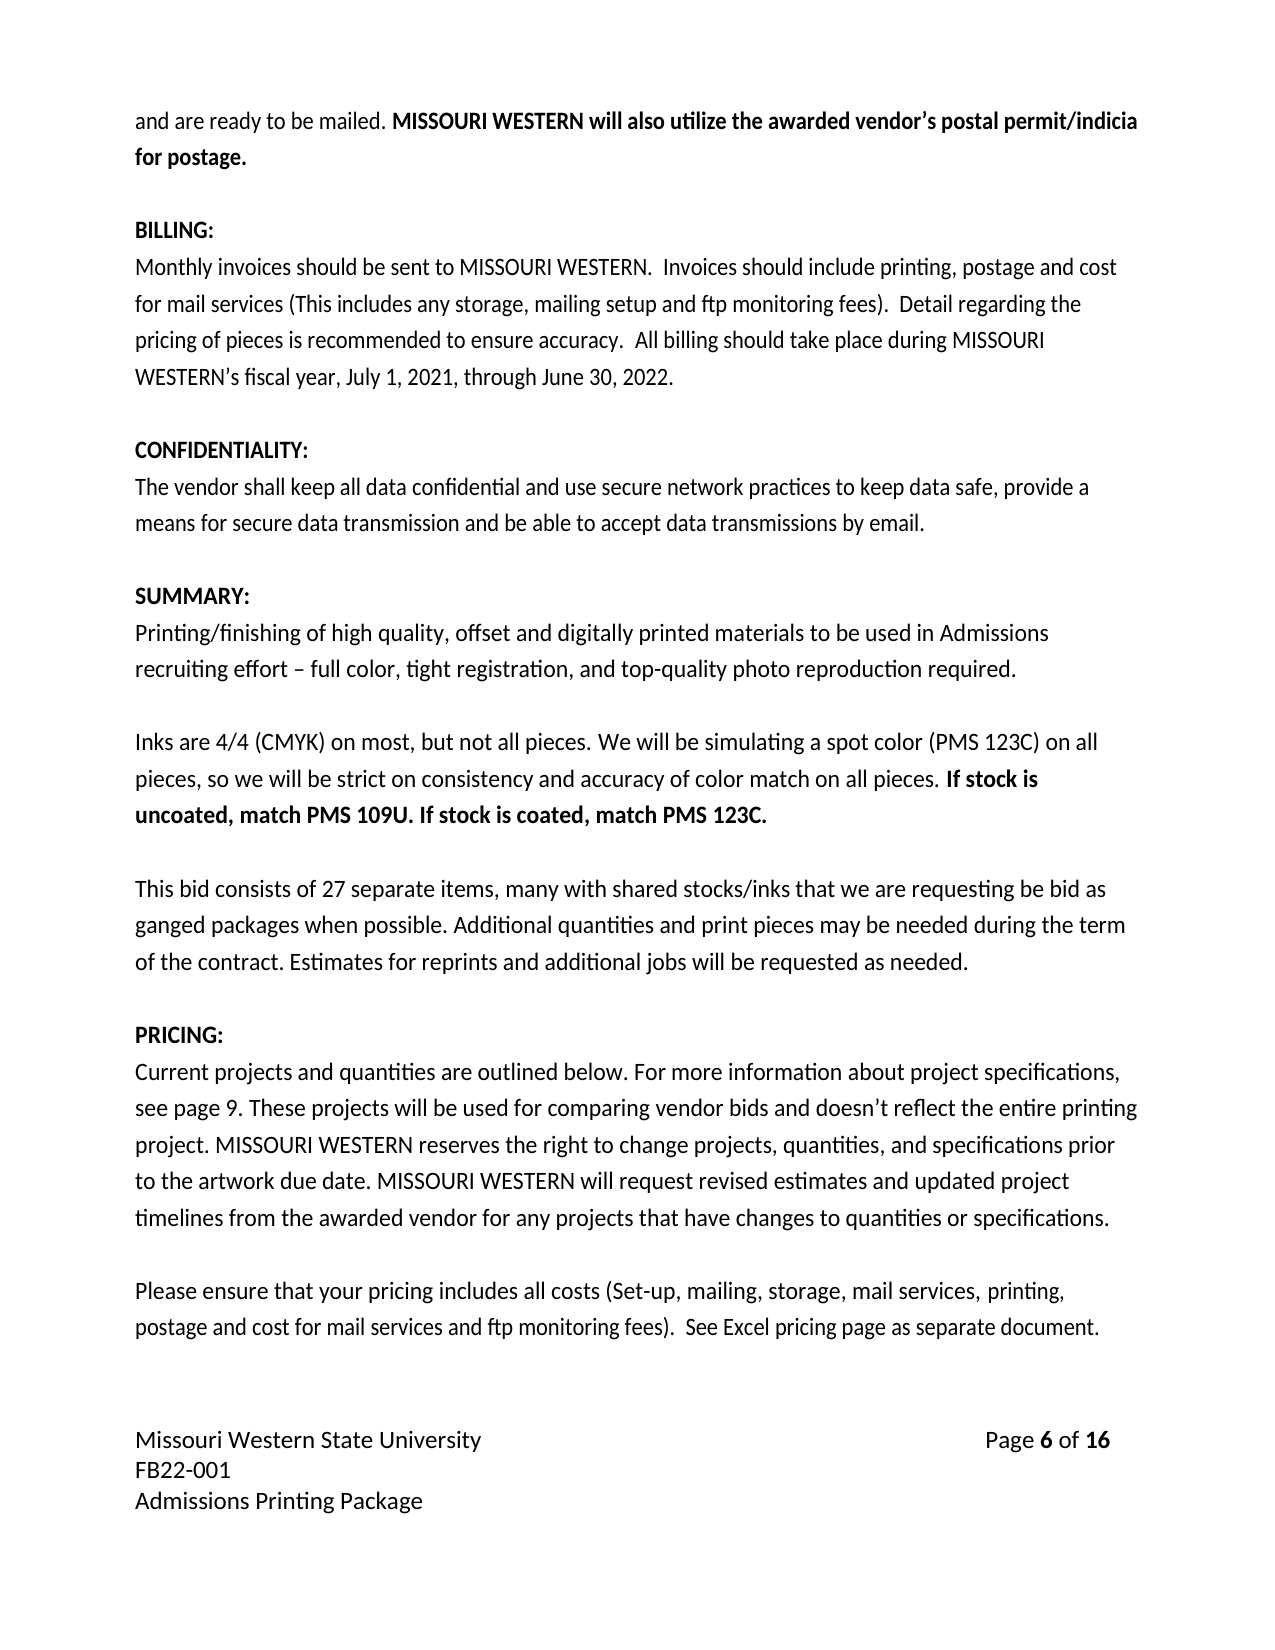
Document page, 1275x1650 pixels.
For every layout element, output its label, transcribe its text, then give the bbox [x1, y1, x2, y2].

text Inks are 4/4 (CMYK) on most, but not all pieces. We will be simulating a spot color (PMS 123C) on all pieces, so we will be strict on consistency and accuracy of color match on all pieces. If stock is uncoated, match PMS 109U. If stock is coated, match PMS 123C. [135, 727, 1140, 830]
text SUMMARY: [135, 580, 1140, 611]
text The vendor shall keep all data confidential and use secure network practices to keep data safe, provide a means for secure data transmission and be able to accept data transmissions by email. [135, 471, 1140, 538]
text PRICING: [135, 1019, 1140, 1049]
text Printing/finishing of high quality, offset and digitally printed materials to be used in Admissions recruiting effort – full color, tight registration, and top-quality photo reproduction required. [135, 617, 1140, 684]
text Monthly invoices should be sent to MISSOURI WESTERN. Invoices should include printing, postage and cost for mail services (This includes any storage, mailing setup and ftp monitoring fees). Detail regarding the pricing of pieces is recommended to ensure accuracy. All billing should take place during MISSOURI WESTERN’s fiscal year, July 1, 2021, through June 30, 2022. [135, 251, 1140, 391]
text CONFIDENTIALITY: [135, 434, 1140, 464]
text Please ensure that your pricing includes all costs (Set-up, mailing, storage, mail services, printing, postage and cost for mail services and ftp monitoring fees). See Excel pricing page as separate document. [135, 1275, 1140, 1342]
text This bid consists of 27 separate items, many with shared stocks/inks that we are requesting be bid as ganged packages when possible. Additional quantities and print pieces may be needed during the term of the contract. Estimates for reprints and additional jobs will be requested as needed. [135, 873, 1140, 976]
text Current projects and quantities are outlined below. For more information about project specifications, see page 9. These projects will be used for comparing vendor bids and doesn’t reflect the entire printing project. MISSOURI WESTERN reserves the right to change projects, quantities, and specifications prior to the artwork due date. MISSOURI WESTERN will request revised estimates and updated project timelines from the awarded vendor for any projects that have changes to quantities or specifications. [135, 1056, 1140, 1232]
text BILLING: [135, 215, 1140, 245]
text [135, 105, 1140, 172]
